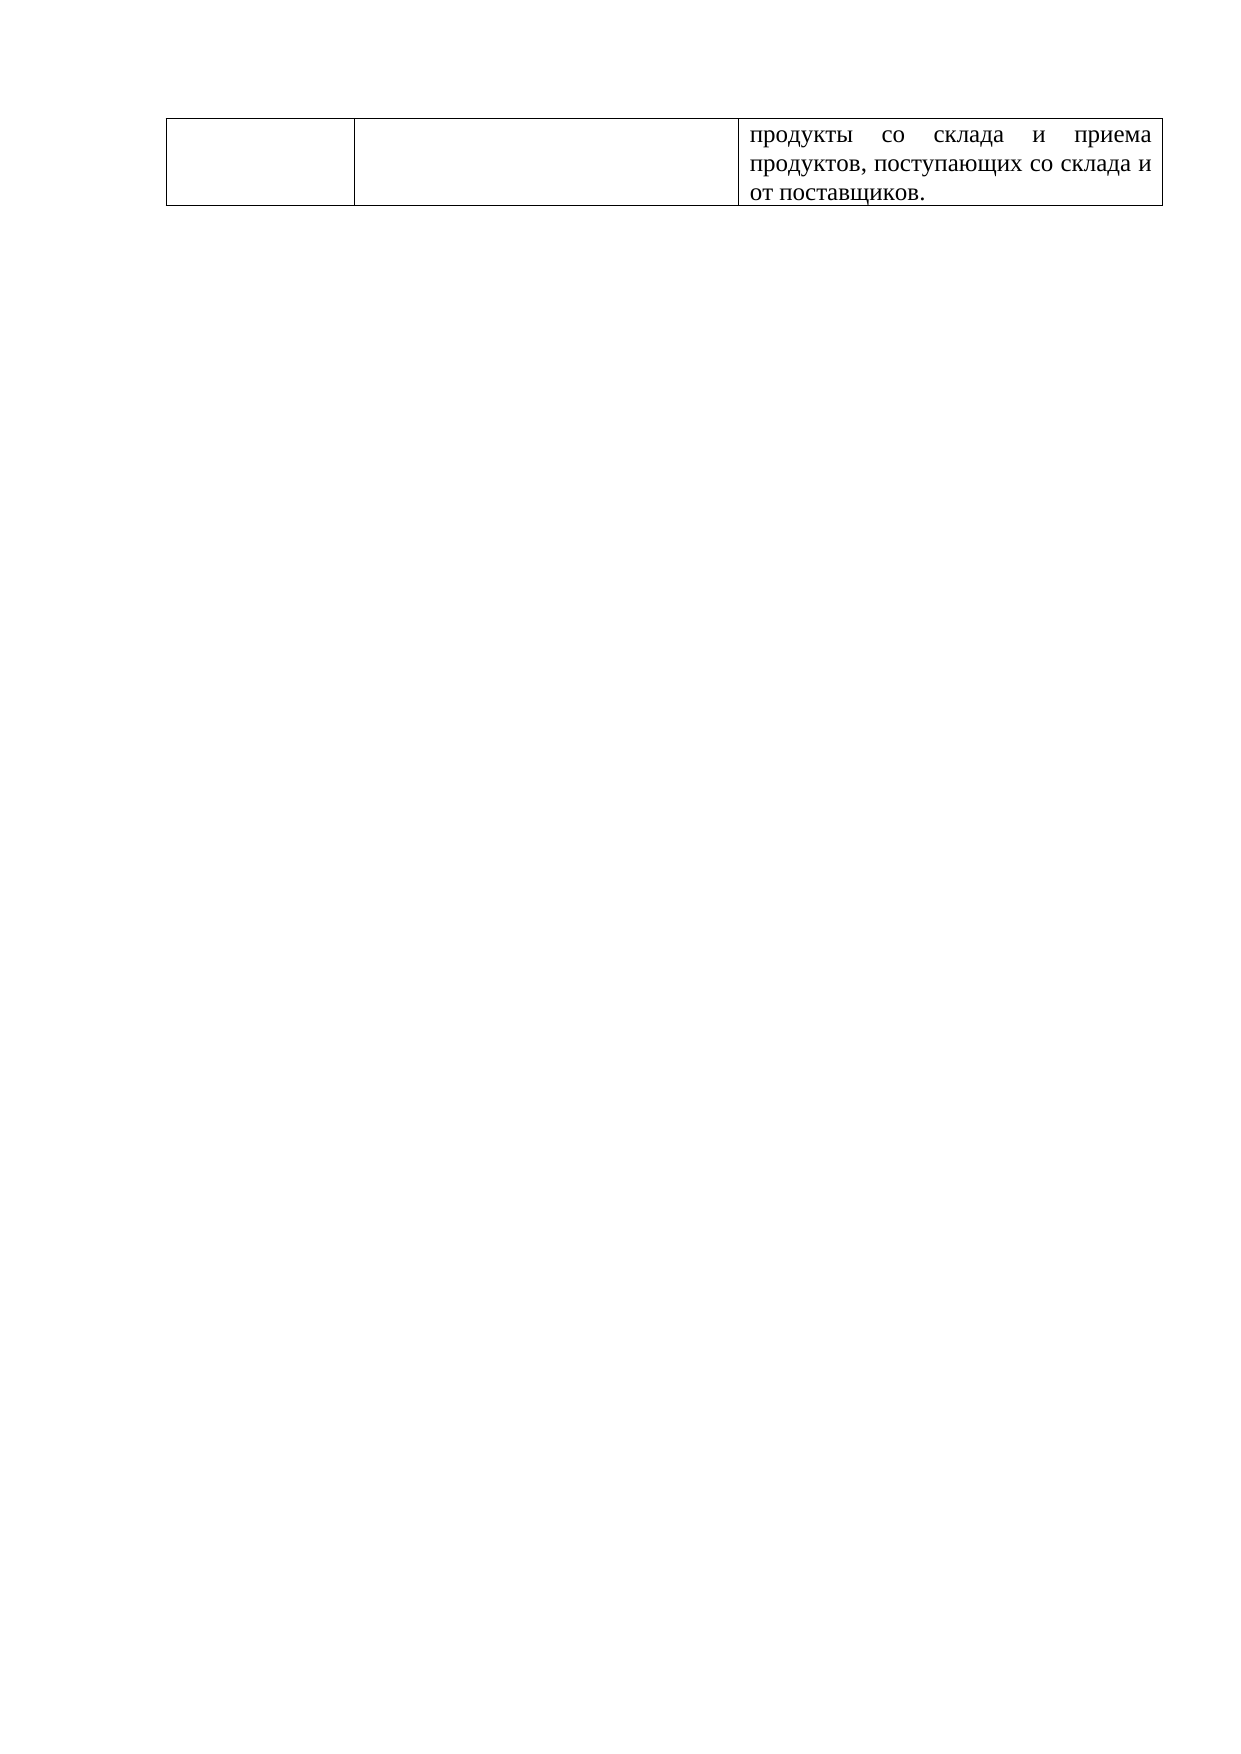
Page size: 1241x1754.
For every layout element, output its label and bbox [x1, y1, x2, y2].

table_cell [739, 119, 1162, 205]
table_cell [355, 119, 738, 205]
table_cell [167, 119, 354, 205]
